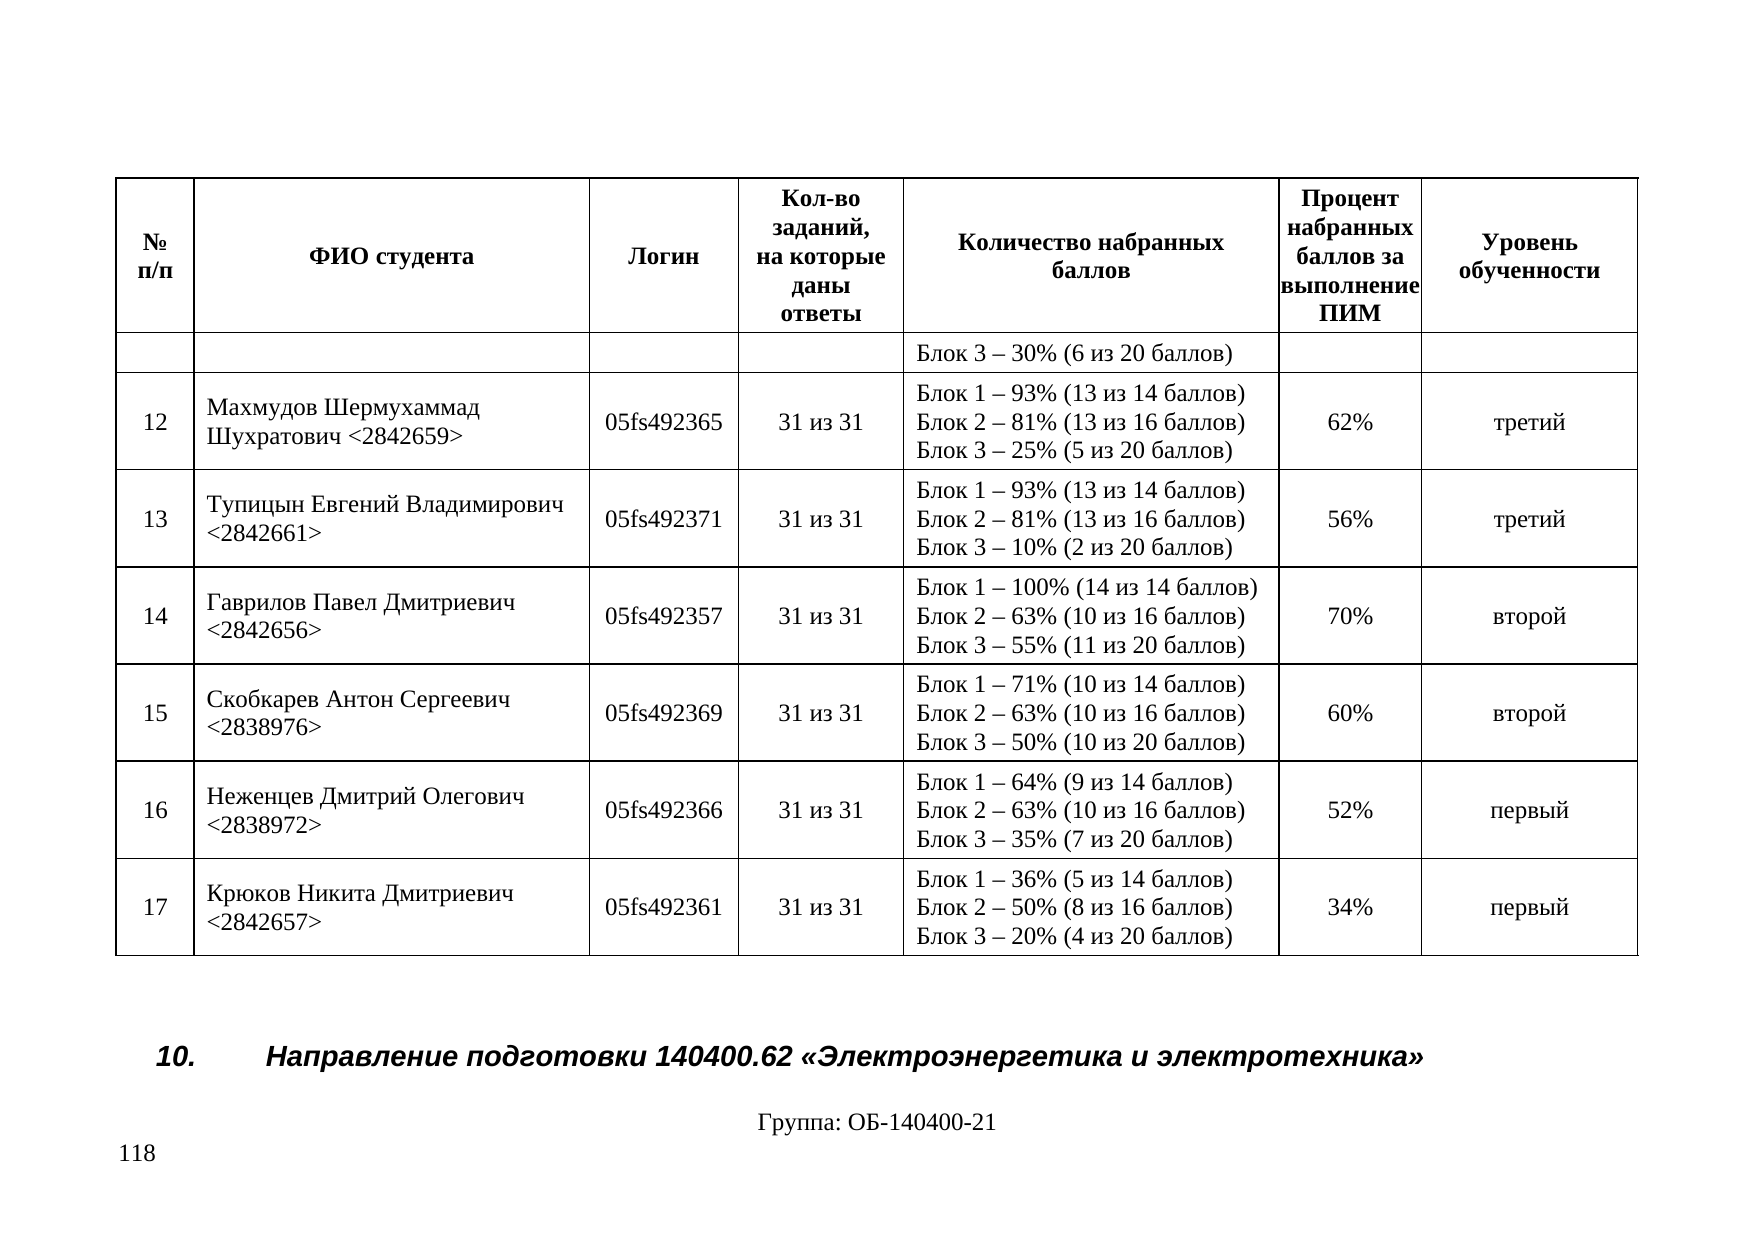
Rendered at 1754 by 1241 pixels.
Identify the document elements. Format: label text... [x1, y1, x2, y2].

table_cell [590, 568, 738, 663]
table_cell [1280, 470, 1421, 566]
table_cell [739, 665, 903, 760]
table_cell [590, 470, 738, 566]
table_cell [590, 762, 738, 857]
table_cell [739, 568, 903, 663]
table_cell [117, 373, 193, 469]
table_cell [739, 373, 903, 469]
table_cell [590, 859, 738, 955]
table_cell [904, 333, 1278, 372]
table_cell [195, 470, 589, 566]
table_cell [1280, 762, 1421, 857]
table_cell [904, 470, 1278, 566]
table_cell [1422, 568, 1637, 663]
subtitle Направление подготовки 140400.62 «Электроэнергетика и электротехника» [156, 1039, 1636, 1072]
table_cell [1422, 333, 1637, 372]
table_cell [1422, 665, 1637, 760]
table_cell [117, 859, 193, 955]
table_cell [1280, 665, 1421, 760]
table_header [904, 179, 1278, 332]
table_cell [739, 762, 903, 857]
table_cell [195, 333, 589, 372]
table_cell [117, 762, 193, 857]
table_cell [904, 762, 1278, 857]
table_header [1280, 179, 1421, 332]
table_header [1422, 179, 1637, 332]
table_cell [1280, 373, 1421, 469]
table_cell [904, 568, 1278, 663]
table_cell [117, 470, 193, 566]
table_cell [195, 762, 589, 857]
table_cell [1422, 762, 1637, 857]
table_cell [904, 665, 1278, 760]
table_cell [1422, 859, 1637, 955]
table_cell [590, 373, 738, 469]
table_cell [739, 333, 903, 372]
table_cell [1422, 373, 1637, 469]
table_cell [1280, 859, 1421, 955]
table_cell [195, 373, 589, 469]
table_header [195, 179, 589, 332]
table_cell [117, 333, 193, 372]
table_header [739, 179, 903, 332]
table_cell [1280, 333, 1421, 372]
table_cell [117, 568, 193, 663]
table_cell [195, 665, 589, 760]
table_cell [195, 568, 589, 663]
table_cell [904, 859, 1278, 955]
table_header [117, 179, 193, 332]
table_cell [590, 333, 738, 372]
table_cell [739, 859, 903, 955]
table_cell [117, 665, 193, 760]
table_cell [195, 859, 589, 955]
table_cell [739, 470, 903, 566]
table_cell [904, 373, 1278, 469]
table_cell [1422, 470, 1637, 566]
text Группа: ОБ-140400-21 [118, 1107, 1636, 1136]
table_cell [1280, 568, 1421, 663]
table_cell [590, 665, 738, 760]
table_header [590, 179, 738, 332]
